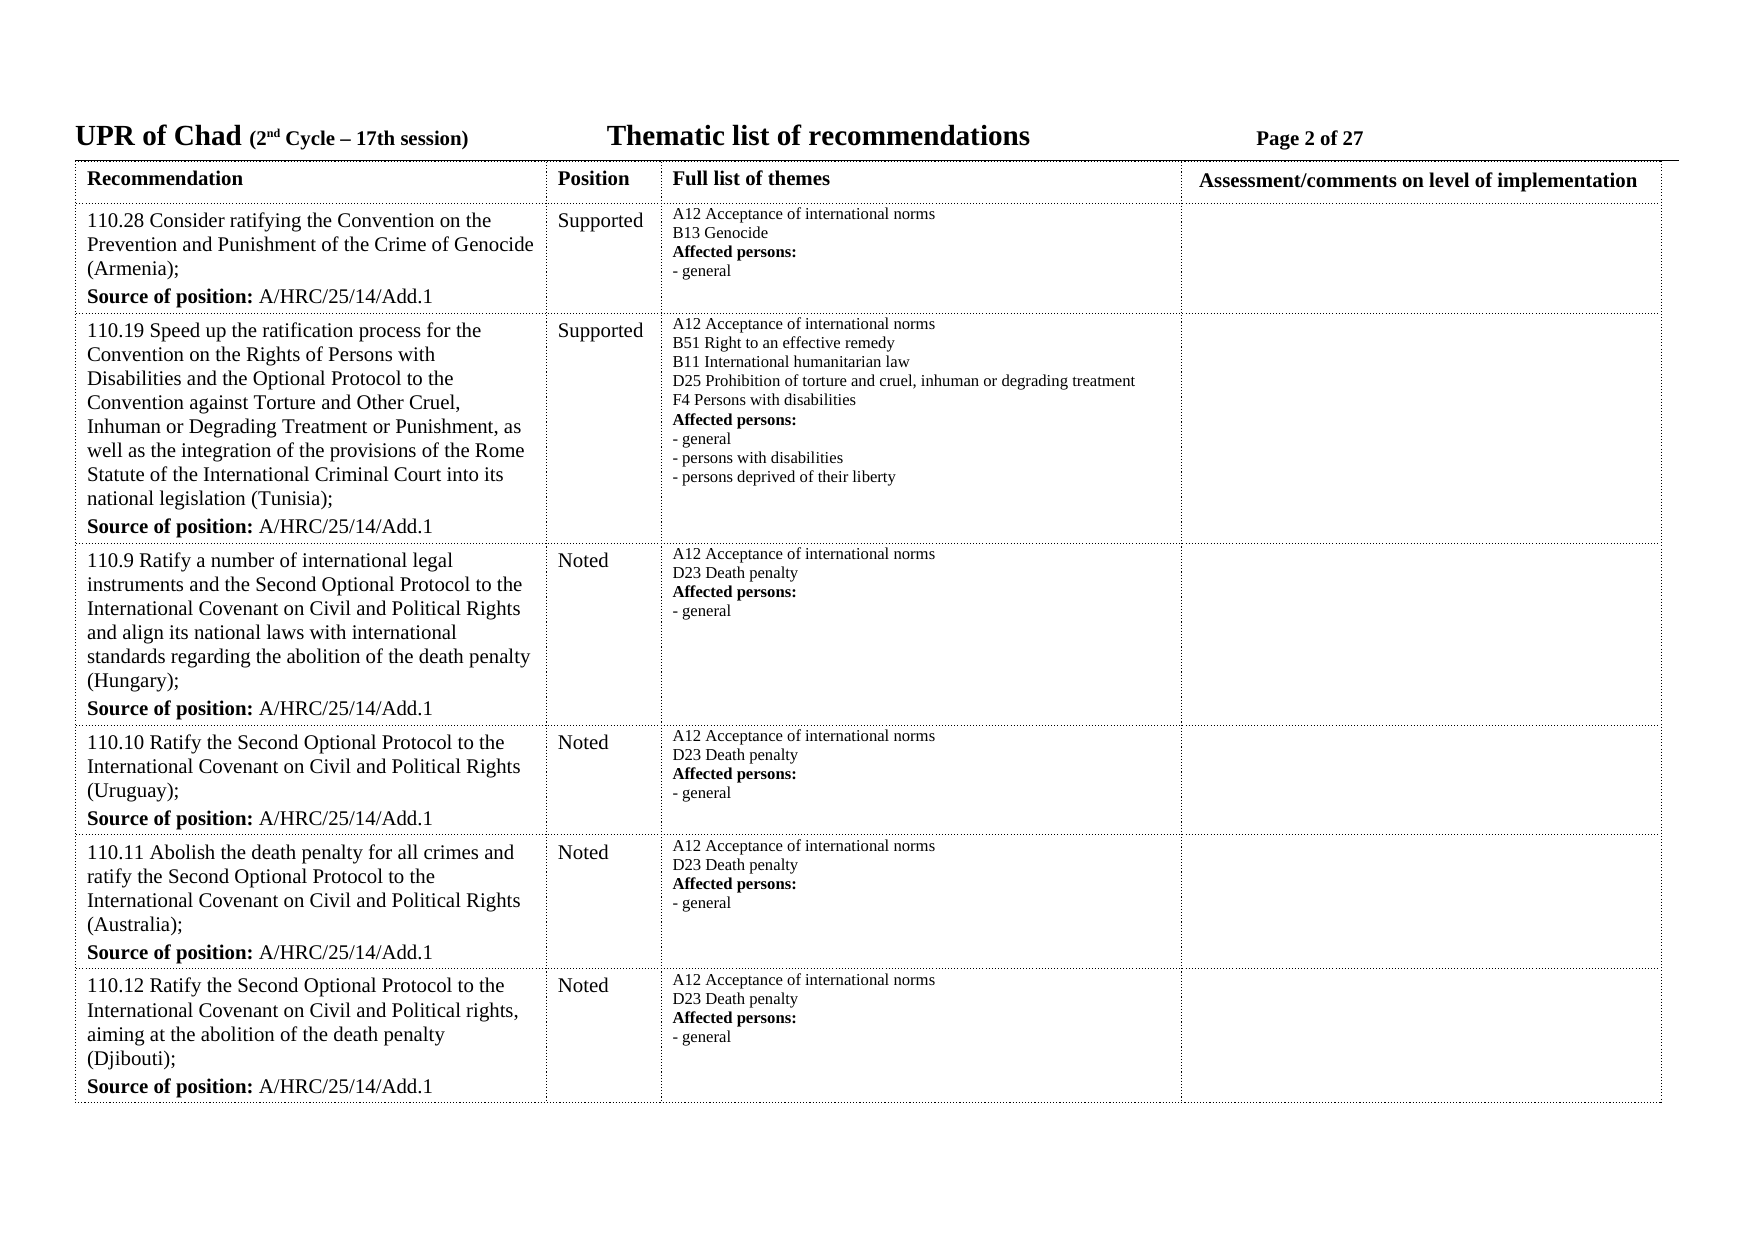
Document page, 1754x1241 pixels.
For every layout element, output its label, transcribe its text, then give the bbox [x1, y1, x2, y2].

table_cell 110.28 Consider ratifying the Convention on the Prevention and Punishment of the Crime of Genocide (Armenia); Source of position: A/HRC/25/14/Add.1 [76, 203, 546, 312]
table_cell Noted [546, 834, 661, 968]
table_cell A12 Acceptance of international norms D23 Death penalty Affected persons: - general [661, 725, 1182, 834]
table_cell Noted [546, 968, 661, 1102]
table_cell 110.12 Ratify the Second Optional Protocol to the International Covenant on Civil and Political rights, aiming at the abolition of the death penalty (Djibouti); Source of position: A/HRC/25/14/Add.1 [76, 968, 546, 1102]
table_cell [1182, 725, 1661, 834]
table_cell A12 Acceptance of international norms B51 Right to an effective remedy B11 International humanitarian law D25 Prohibition of torture and cruel, inhuman or degrading treatment F4 Persons with disabilities Affected persons: - general - persons with disabilities - persons deprived of their liberty [661, 313, 1182, 543]
table_cell A12 Acceptance of international norms D23 Death penalty Affected persons: - general [661, 834, 1182, 968]
table_cell Supported [546, 203, 661, 312]
table_header Full list of themes [661, 161, 1182, 203]
table_cell 110.19 Speed up the ratification process for the Convention on the Rights of Persons with Disabilities and the Optional Protocol to the Convention against Torture and Other Cruel, Inhuman or Degrading Treatment or Punishment, as well as the integration of the provisions of the Rome Statute of the International Criminal Court into its national legislation (Tunisia); Source of position: A/HRC/25/14/Add.1 [76, 313, 546, 543]
table_header Recommendation [76, 161, 546, 203]
table_cell 110.10 Ratify the Second Optional Protocol to the International Covenant on Civil and Political Rights (Uruguay); Source of position: A/HRC/25/14/Add.1 [76, 725, 546, 834]
table_cell [1182, 968, 1661, 1102]
table_cell A12 Acceptance of international norms D23 Death penalty Affected persons: - general [661, 543, 1182, 724]
table_cell [1182, 313, 1661, 543]
table_cell Noted [546, 543, 661, 724]
table_header Assessment/comments on level of implementation [1182, 161, 1661, 203]
table_header Position [546, 161, 661, 203]
table_cell 110.11 Abolish the death penalty for all crimes and ratify the Second Optional Protocol to the International Covenant on Civil and Political Rights (Australia); Source of position: A/HRC/25/14/Add.1 [76, 834, 546, 968]
table_cell [1182, 834, 1661, 968]
table_cell Noted [546, 725, 661, 834]
table_cell [1182, 203, 1661, 312]
table_cell 110.9 Ratify a number of international legal instruments and the Second Optional Protocol to the International Covenant on Civil and Political Rights and align its national laws with international standards regarding the abolition of the death penalty (Hungary); Source of position: A/HRC/25/14/Add.1 [76, 543, 546, 724]
table_cell [1182, 543, 1661, 724]
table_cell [661, 968, 1182, 1102]
table_cell Supported [546, 313, 661, 543]
table_cell A12 Acceptance of international norms B13 Genocide Affected persons: - general [661, 203, 1182, 312]
